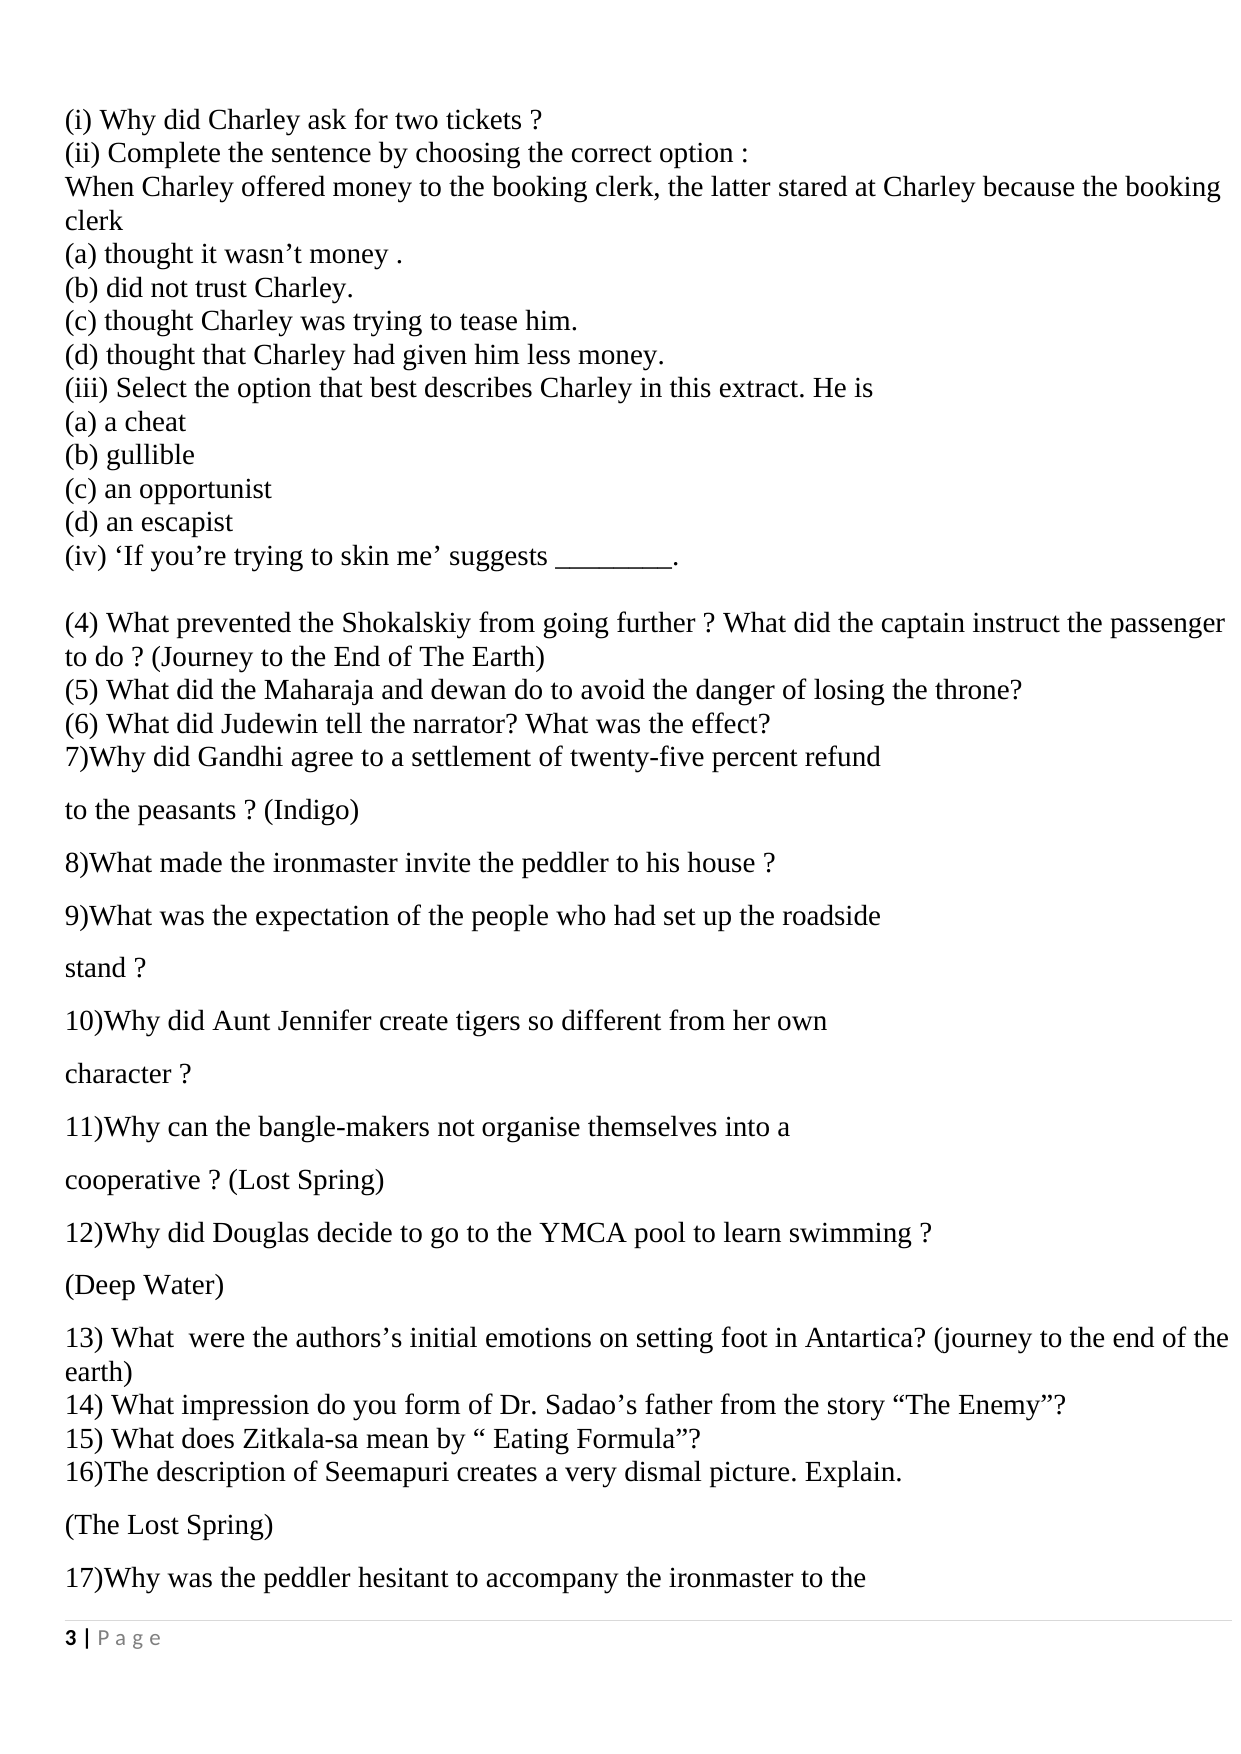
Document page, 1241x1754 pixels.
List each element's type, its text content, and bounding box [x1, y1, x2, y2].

text 11)Why can the bangle-makers not organise themselves into a [64, 1109, 1232, 1143]
text (c) an opportunist [64, 471, 1232, 504]
text (c) thought Charley was trying to tease him. [64, 303, 1232, 337]
text 12)Why did Douglas decide to go to the YMCA pool to learn swimming ? [64, 1215, 1232, 1248]
text (4) What prevented the Shokalskiy from going further ? What did the captain instruct the passenger to do ? (Journey to the End of The Earth) [64, 605, 1232, 672]
text character ? [64, 1056, 1232, 1090]
text to the peasants ? (Indigo) [64, 792, 1232, 826]
text (i) Why did Charley ask for two tickets ? [64, 102, 1232, 136]
text (iv) ‘If you’re trying to skin me’ suggests ________. [64, 538, 1232, 572]
list What does Zitkala-sa mean by “ Eating Formula”? [64, 1421, 1232, 1454]
text (a) thought it wasn’t money . [64, 236, 1232, 270]
text (b) did not trust Charley. [64, 270, 1232, 303]
text (The Lost Spring) [64, 1507, 1232, 1541]
text When Charley offered money to the booking clerk, the latter stared at Charley because the booking clerk [64, 169, 1232, 236]
text (d) an escapist [64, 504, 1232, 538]
text 7)Why did Gandhi agree to a settlement of twenty-five percent refund [64, 739, 1232, 773]
text 17)Why was the peddler hesitant to accompany the ironmaster to the [64, 1560, 1232, 1594]
text (d) thought that Charley had given him less money. [64, 337, 1232, 370]
text 8)What made the ironmaster invite the peddler to his house ? [64, 845, 1232, 878]
list What were the authors’s initial emotions on setting foot in Antartica? (journey to the end of the earth) [64, 1320, 1232, 1387]
text (a) a cheat [64, 404, 1232, 437]
text (5) What did the Maharaja and dewan do to avoid the danger of losing the throne? [64, 672, 1232, 706]
text 10)Why did Aunt Jennifer create tigers so different from her own [64, 1003, 1232, 1037]
text (iii) Select the option that best describes Charley in this extract. He is [64, 370, 1232, 404]
text (b) gullible [64, 437, 1232, 471]
text stand ? [64, 951, 1232, 984]
text (6) What did Judewin tell the narrator? What was the effect? [64, 706, 1232, 739]
list What impression do you form of Dr. Sadao’s father from the story “The Enemy”? [64, 1387, 1232, 1421]
text 9)What was the expectation of the people who had set up the roadside [64, 898, 1232, 931]
text (ii) Complete the sentence by choosing the correct option : [64, 136, 1232, 169]
text cooperative ? (Lost Spring) [64, 1162, 1232, 1195]
text 16)The description of Seemapuri creates a very dismal picture. Explain. [64, 1454, 1232, 1488]
text (Deep Water) [64, 1267, 1232, 1301]
